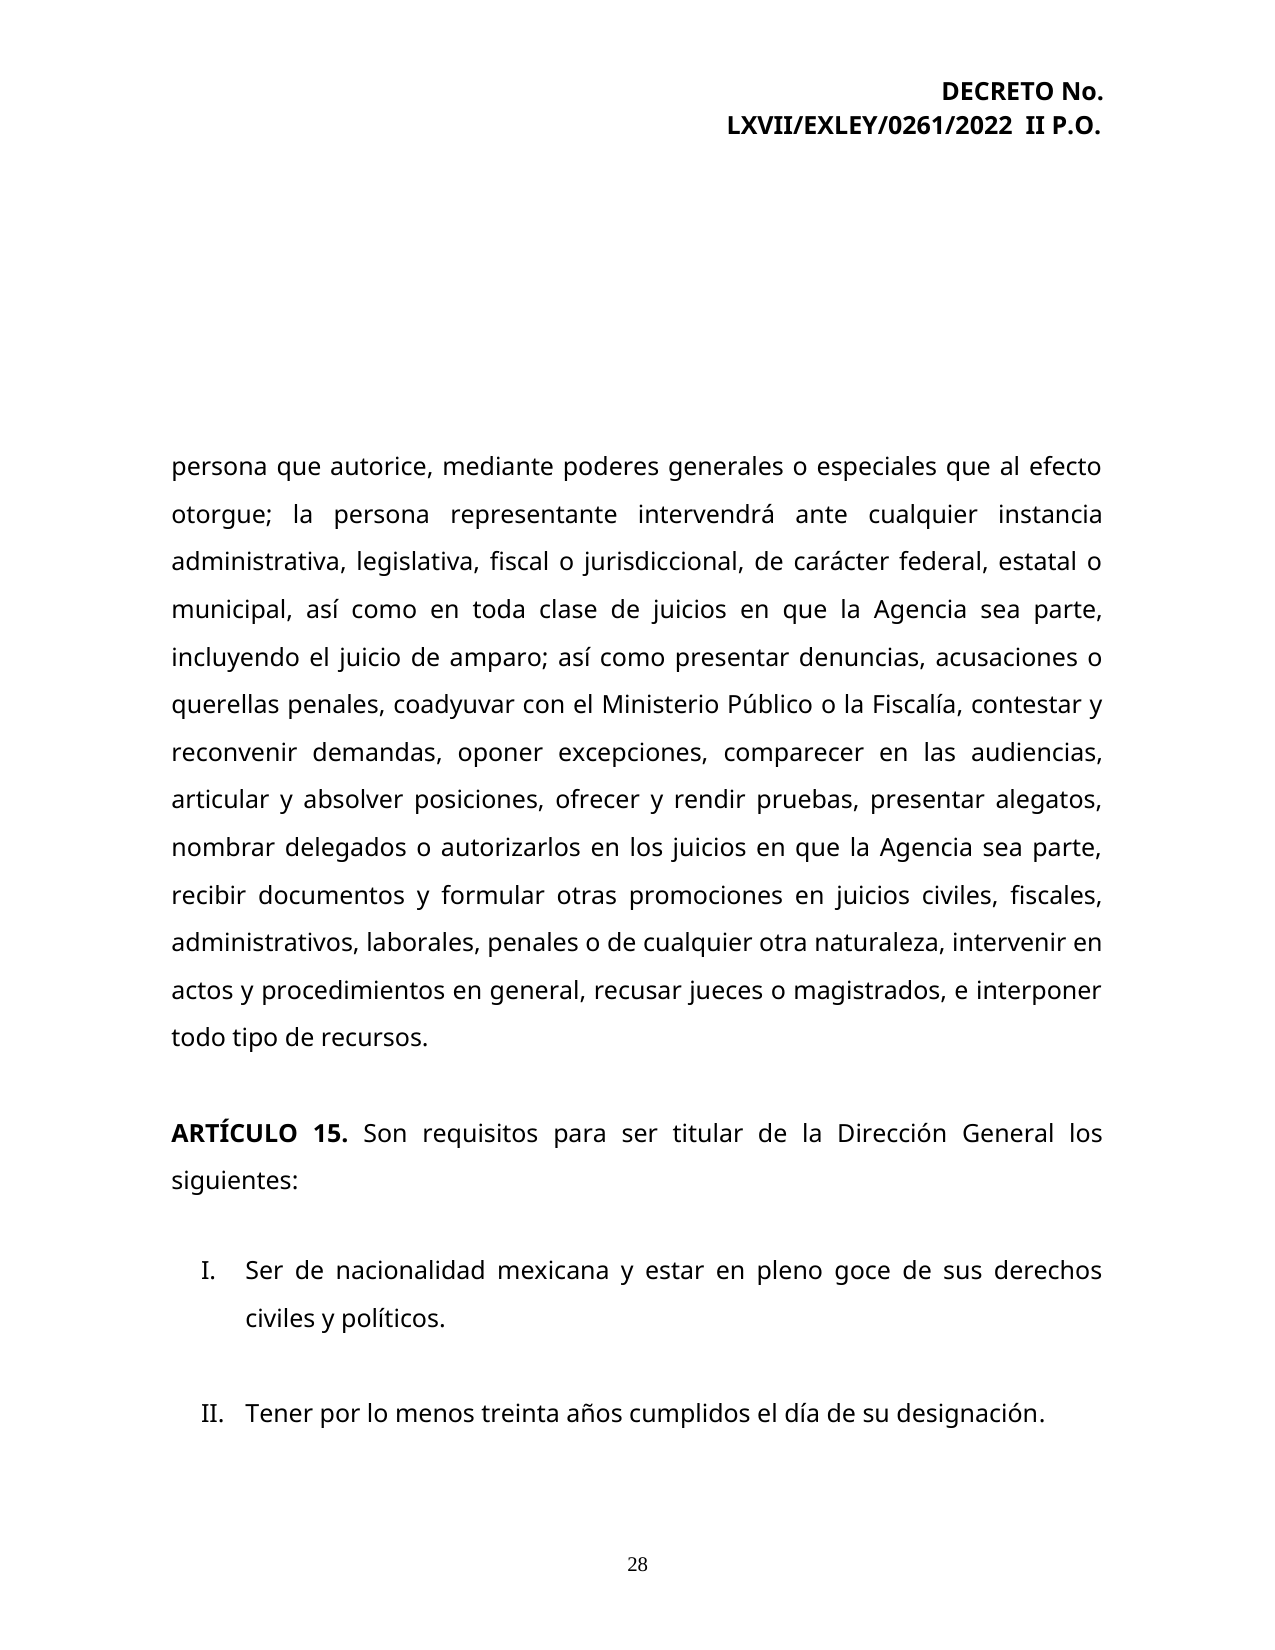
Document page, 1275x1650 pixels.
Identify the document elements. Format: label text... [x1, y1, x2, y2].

text ARTÍCULO 15. Son requisitos para ser titular de la Dirección General los siguientes: [171, 1115, 1104, 1197]
list Tener por lo menos treinta años cumplidos el día de su designación. [201, 1396, 1104, 1430]
list Ser de nacionalidad mexicana y estar en pleno goce de sus derechos civiles y políticos. [201, 1253, 1104, 1335]
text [171, 449, 1104, 1054]
